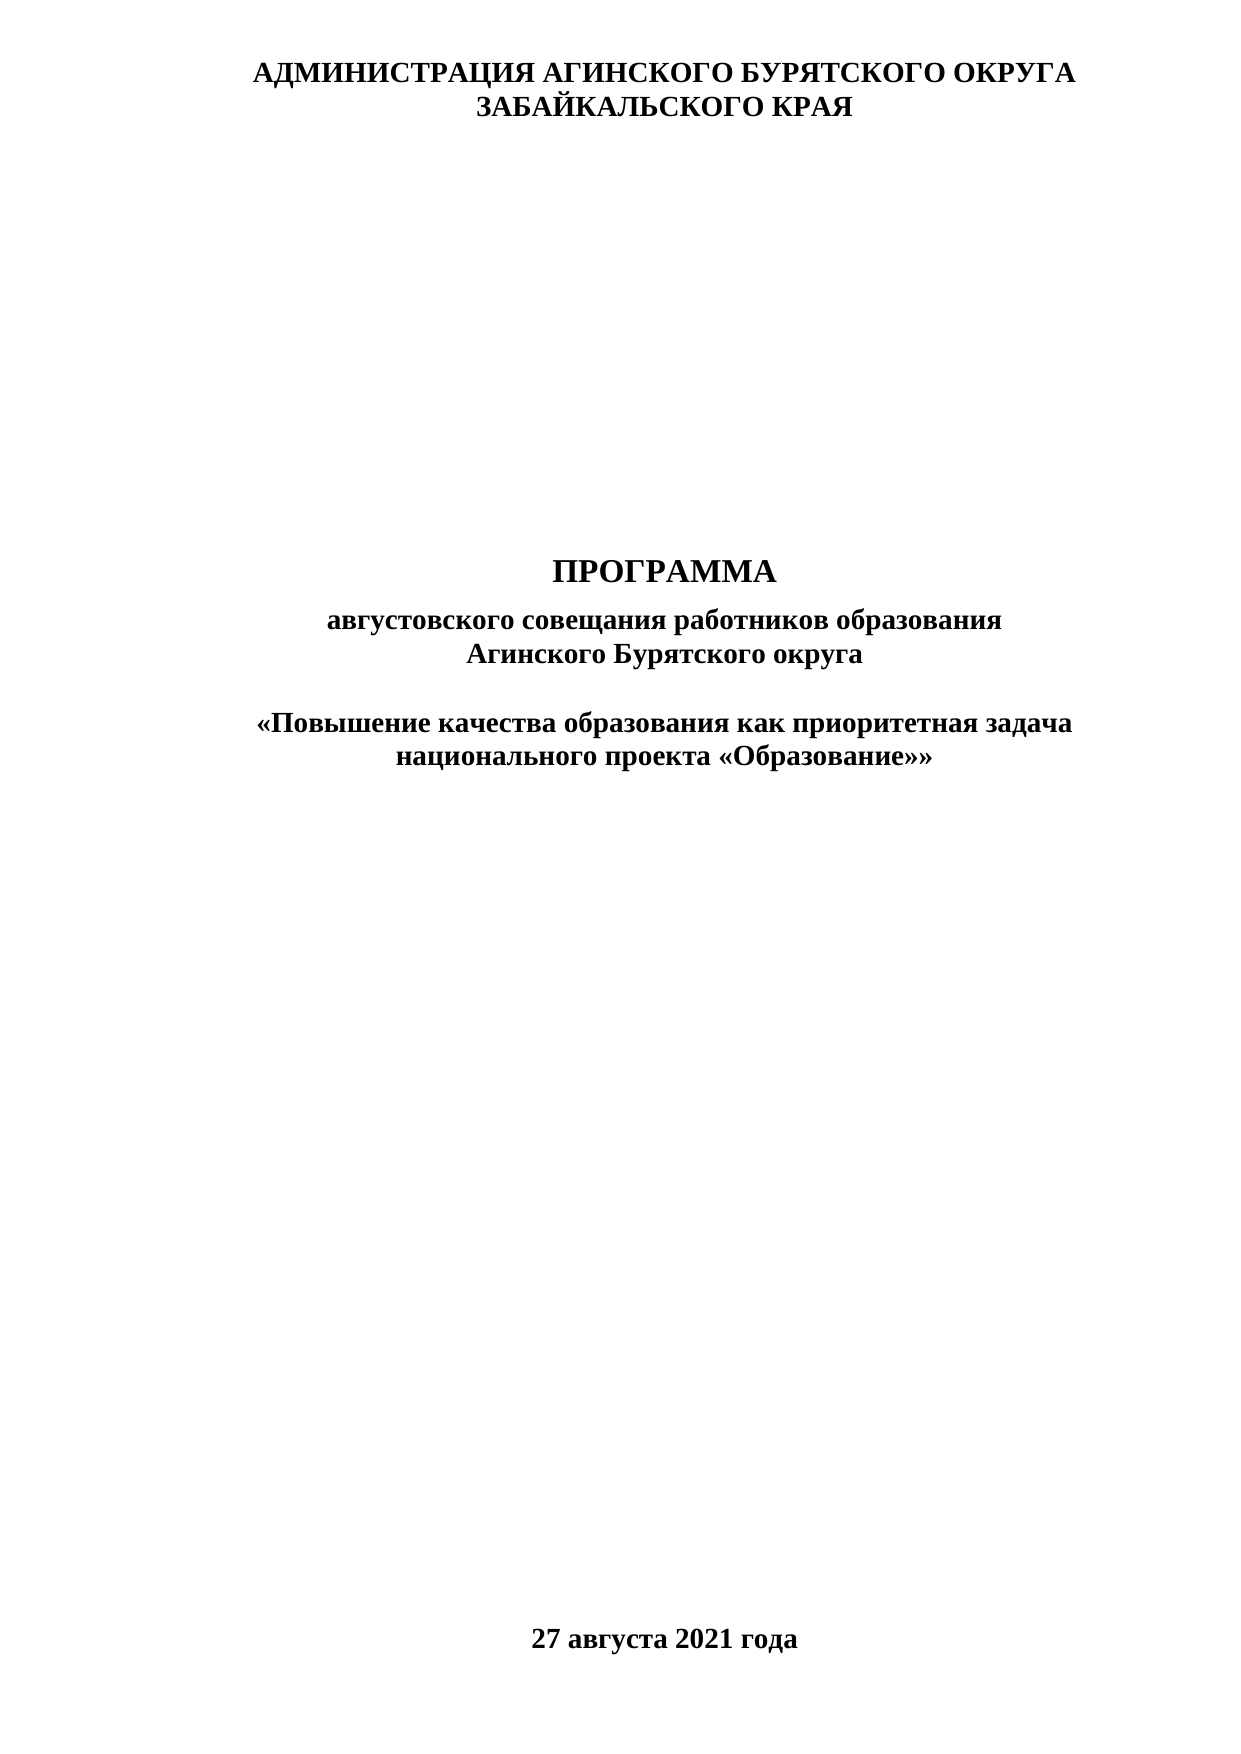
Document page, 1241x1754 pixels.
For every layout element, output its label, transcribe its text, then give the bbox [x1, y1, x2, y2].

text 27 августа 2021 года [177, 1621, 1152, 1654]
text августовского совещания работников образования [177, 602, 1152, 636]
text ПРОГРАММА [177, 551, 1152, 590]
text «Повышение качества образования как приоритетная задача национального проекта «Образование»» [177, 705, 1152, 772]
text АДМИНИСТРАЦИЯ АГИНСКОГО БУРЯТСКОГО ОКРУГА ЗАБАЙКАЛЬСКОГО КРАЯ [177, 55, 1152, 122]
text Агинского Бурятского округа [177, 636, 1152, 669]
